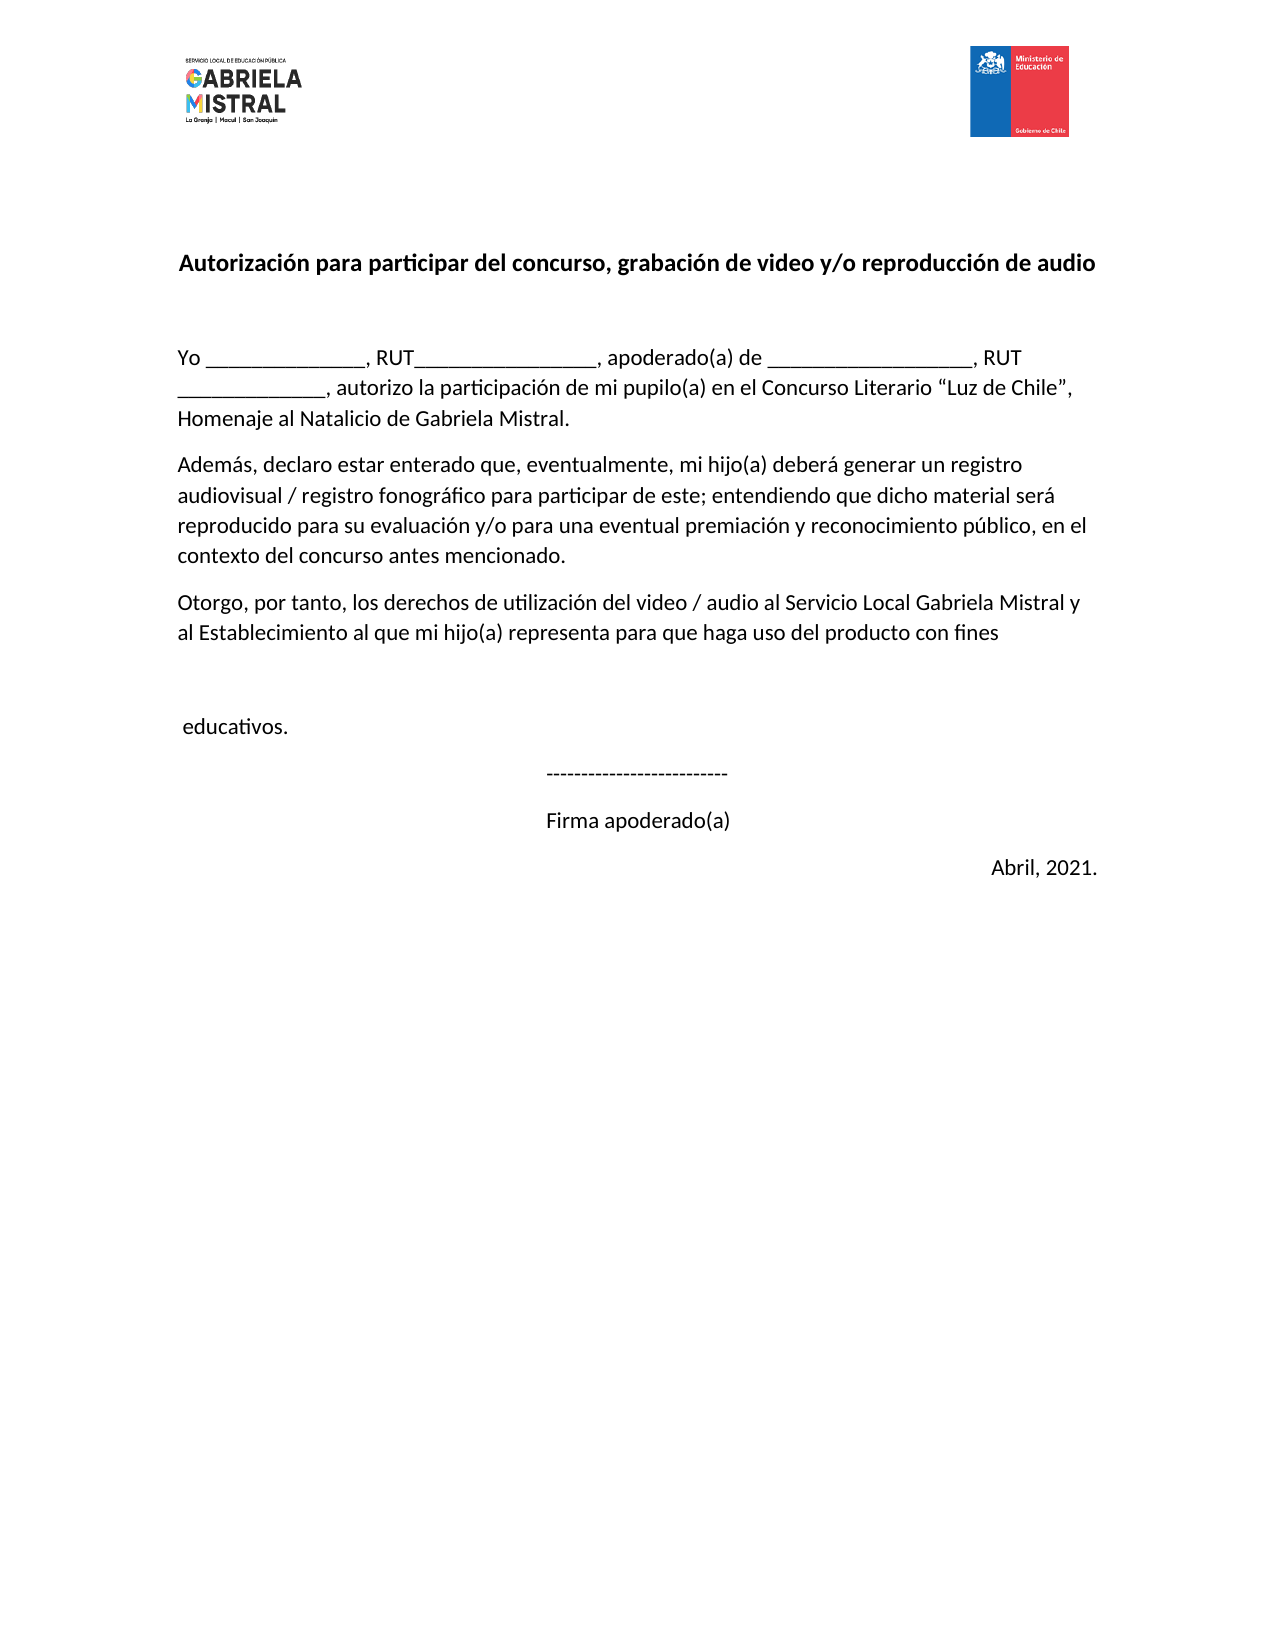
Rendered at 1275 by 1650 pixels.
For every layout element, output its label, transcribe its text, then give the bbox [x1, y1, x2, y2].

text Autorización para participar del concurso, grabación de video y/o reproducción de audio [177, 247, 1098, 277]
text Además, declaro estar enterado que, eventualmente, mi hijo(a) deberá generar un registro audiovisual / registro fonográfico para participar de este; entendiendo que dicho material será reproducido para su evaluación y/o para una eventual premiación y reconocimiento público, en el contexto del concurso antes mencionado. [177, 451, 1098, 569]
text -------------------------- [546, 759, 1098, 787]
text Yo ______________, RUT________________, apoderado(a) de __________________, RUT _____________, autorizo la participación de mi pupilo(a) en el Concurso Literario “Luz de Chile”, Homenaje al Natalicio de Gabriela Mistral. [177, 343, 1098, 432]
text educativos. [177, 712, 1098, 740]
text Abril, 2021. [472, 853, 1098, 881]
picture [177, 51, 310, 129]
text Firma apoderado(a) [472, 806, 1098, 834]
text Otorgo, por tanto, los derechos de utilización del video / audio al Servicio Local Gabriela Mistral y al Establecimiento al que mi hijo(a) representa para que haga uso del producto con fines [177, 588, 1098, 646]
picture [970, 46, 1069, 137]
